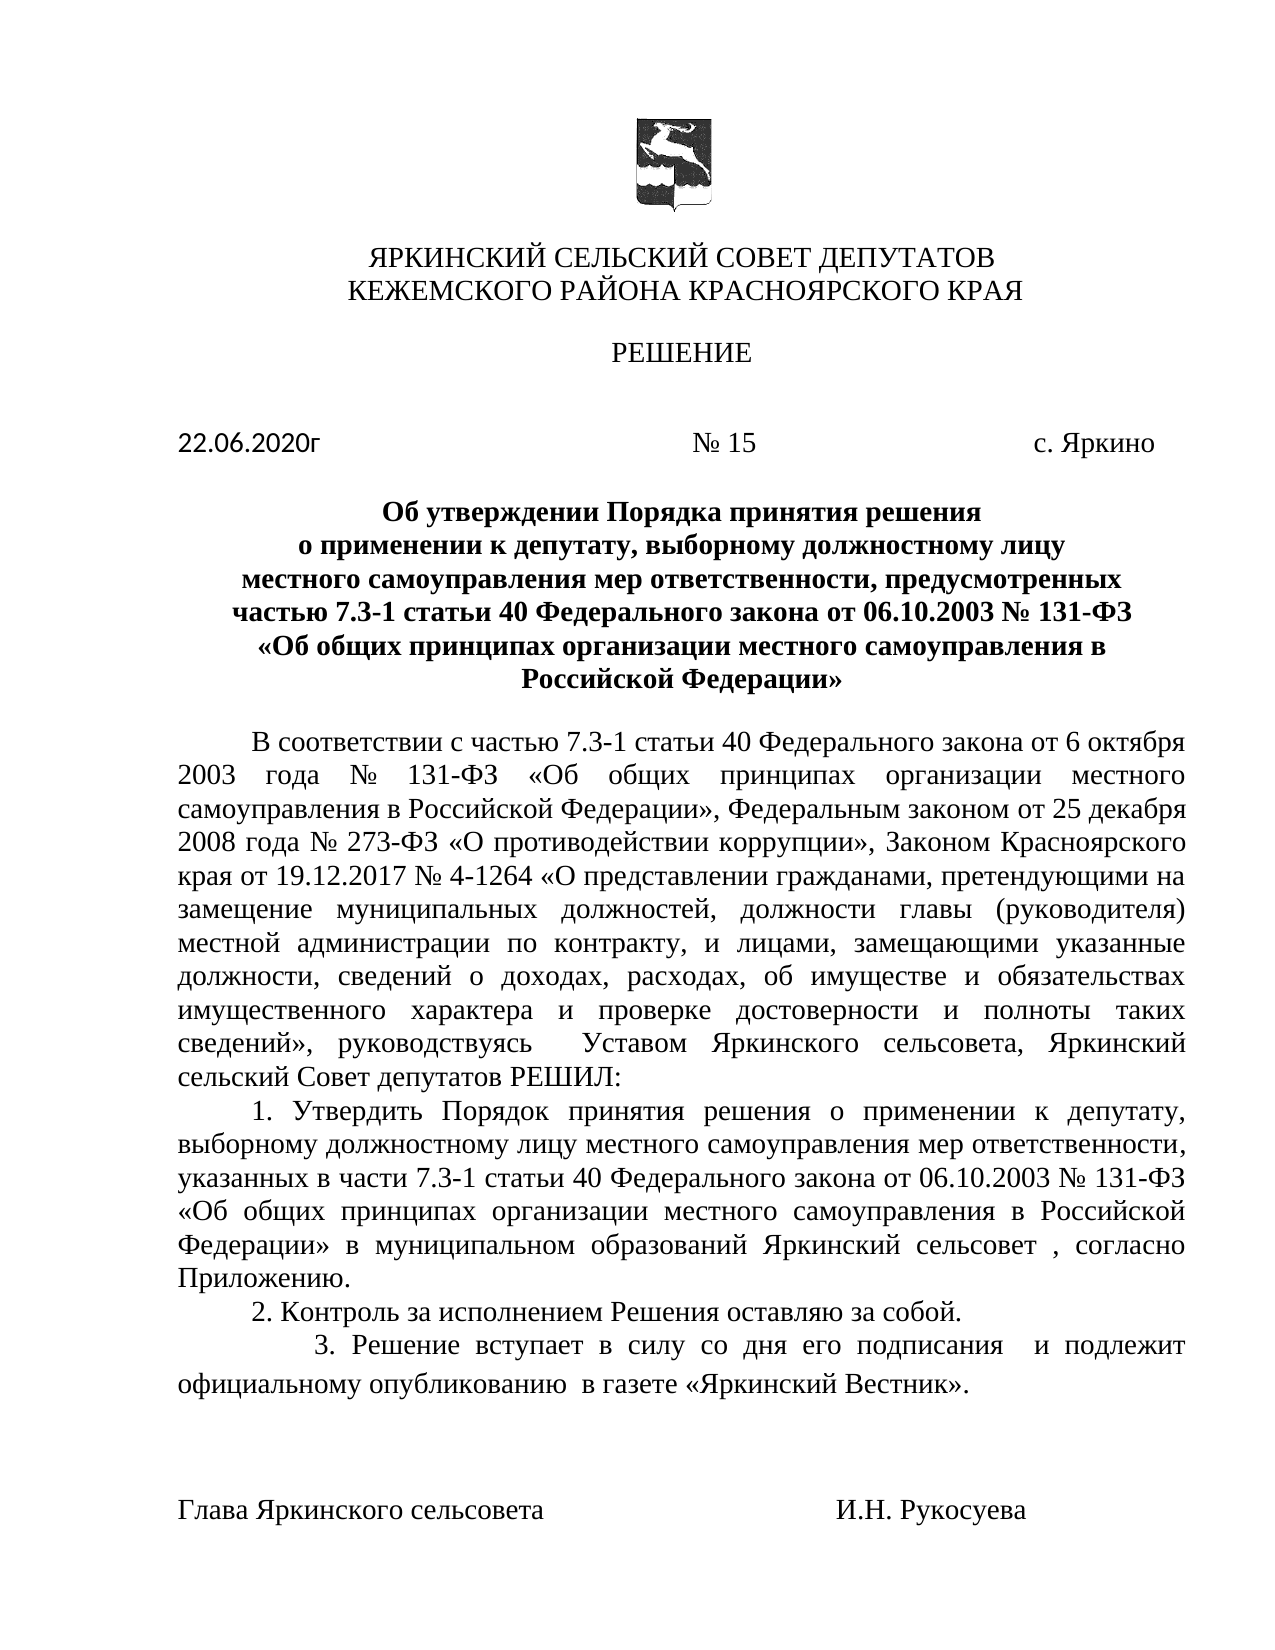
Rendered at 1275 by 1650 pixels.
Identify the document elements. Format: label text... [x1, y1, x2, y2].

text местного самоуправления мер ответственности, предусмотренных [177, 561, 1186, 594]
text 1. Утвердить Порядок принятия решения о применении к депутату, выборному должностному лицу местного самоуправления мер ответственности, указанных в части 7.3-1 статьи 40 Федерального закона от 06.10.2003 № 131-ФЗ «Об общих принципах организации местного самоуправления в Российской Федерации» в муниципальном образований Яркинский сельсовет , согласно Приложению. [177, 1093, 1186, 1294]
text частью 7.3-1 статьи 40 Федерального закона от 06.10.2003 № 131-ФЗ [177, 594, 1186, 628]
text 3. Решение вступает в силу со дня его подписания и подлежит официальному опубликованию в газете «Яркинский Вестник». [177, 1327, 1186, 1399]
text 2. Контроль за исполнением Решения оставляю за собой. [177, 1294, 1186, 1327]
text Российской Федерации» [177, 661, 1186, 695]
text Об утверждении Порядка принятия решения [177, 494, 1186, 527]
picture [636, 118, 712, 212]
text ЯРКИНСКИЙ СЕЛЬСКИЙ СОВЕТ ДЕПУТАТОВ [177, 240, 1186, 273]
text о применении к депутату, выборному должностному лицу [177, 527, 1186, 561]
text РЕШЕНИЕ [177, 335, 1186, 368]
text В соответствии с частью 7.3-1 статьи 40 Федерального закона от 6 октября 2003 года № 131-ФЗ «Об общих принципах организации местного самоуправления в Российской Федерации», Федеральным законом от 25 декабря 2008 года № 273-ФЗ «О противодействии коррупции», Законом Красноярского края от 19.12.2017 № 4-1264 «О представлении гражданами, претендующими на замещение муниципальных должностей, должности главы (руководителя) местной администрации по контракту, и лицами, замещающими указанные должности, сведений о доходах, расходах, об имуществе и обязательствах имущественного характера и проверке достоверности и полноты таких сведений», руководствуясь Уставом Яркинского сельсовета, Яркинский сельский Совет депутатов РЕШИЛ: [177, 724, 1186, 1093]
text «Об общих принципах организации местного самоуправления в [177, 628, 1186, 661]
text КЕЖЕМСКОГО РАЙОНА КРАСНОЯРСКОГО КРАЯ [177, 273, 1186, 307]
text 22.06.2020г № 15 с. Яркино [177, 424, 1186, 460]
text Глава Яркинского сельсовета И.Н. Рукосуева [177, 1492, 1186, 1526]
